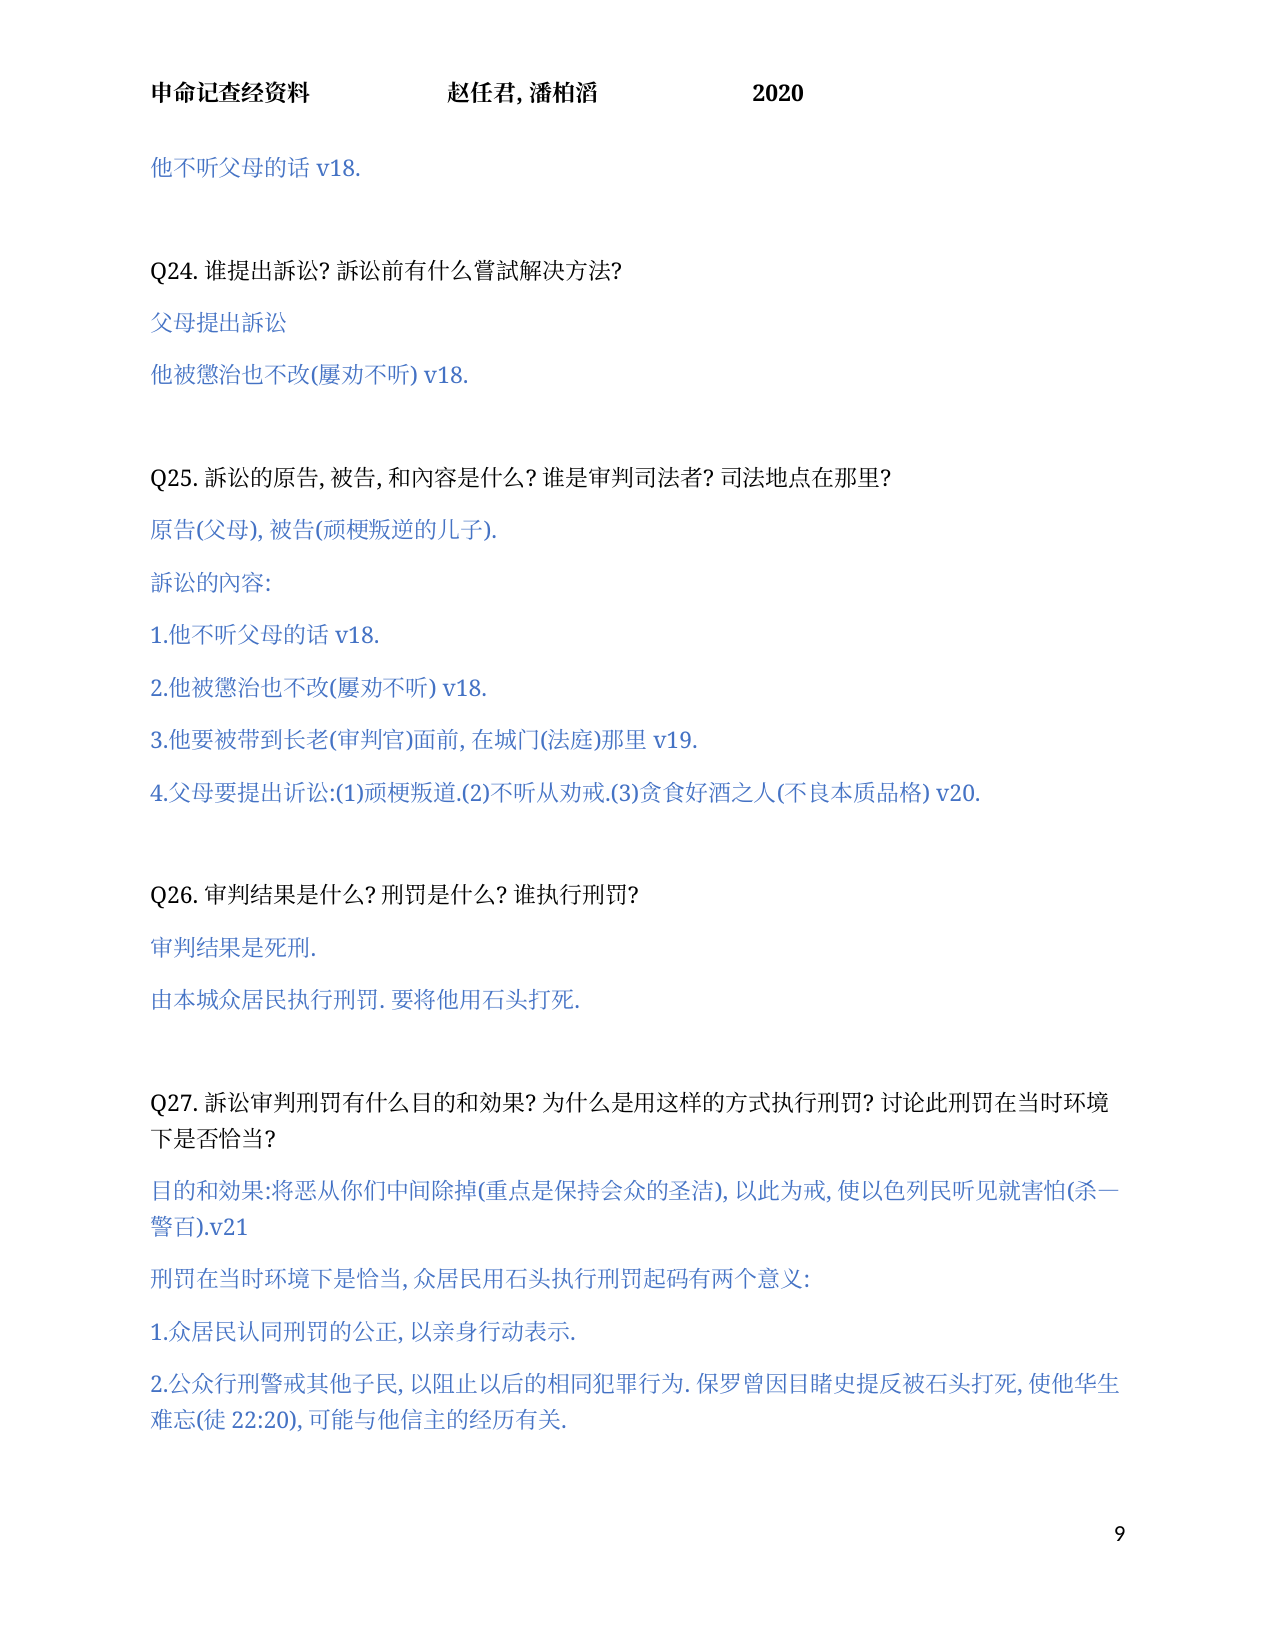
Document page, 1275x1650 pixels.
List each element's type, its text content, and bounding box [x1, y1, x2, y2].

text 1.他不听父母的话 v18. [150, 617, 1125, 651]
text Q27. 訴讼审判刑罚有什么目的和効果? 为什么是用这样的方式执行刑罚? 讨论此刑罚在当时环境下是否恰当? [150, 1085, 1125, 1154]
text 他被懲治也不改(屢劝不听) v18. [150, 357, 1125, 391]
text 訴讼的內容: [150, 565, 1125, 598]
text Q25. 訴讼的原告, 被告, 和內容是什么? 谁是审判司法者? 司法地点在那里? [150, 460, 1125, 493]
text 由本城众居民执行刑罚. 要将他用石头打死. [150, 982, 1125, 1015]
text 他不听父母的话 v18. [150, 150, 1125, 183]
text Q24. 谁提出訴讼? 訴讼前有什么嘗試解决方法? [150, 253, 1125, 286]
text Q26. 审判结果是什么? 刑罚是什么? 谁执行刑罚? [150, 877, 1125, 911]
text 1.众居民认同刑罚的公正, 以亲身行动表示. [150, 1314, 1125, 1347]
text 父母提出訴讼 [150, 305, 1125, 338]
text 4.父母要提出䜣讼:(1)顽梗叛道.(2)不听从劝戒.(3)贪食好酒之人(不良本质品格) v20. [150, 774, 1125, 808]
text 2.他被懲治也不改(屢劝不听) v18. [150, 670, 1125, 703]
text 3.他要被带到长老(审判官)面前, 在城门(法庭)那里 v19. [150, 722, 1125, 755]
text 2.公众行刑警戒其他子民, 以阻止以后的相同犯罪行为. 保罗曾因目睹史提反被石头打死, 使他华生难忘(徒22:20), 可能与他信主的经历有关. [150, 1366, 1125, 1435]
text 审判结果是死刑. [150, 930, 1125, 963]
text 目的和効果:将恶从你们中间除掉(重点是保持会众的圣洁), 以此为戒, 使以色列民听见就害怕(杀―警百).v21 [150, 1173, 1125, 1242]
text 原告(父母), 被告(顽梗叛逆的儿子). [150, 513, 1125, 546]
text 刑罚在当时环境下是恰当, 众居民用石头执行刑罚起码有两个意义: [150, 1261, 1125, 1294]
